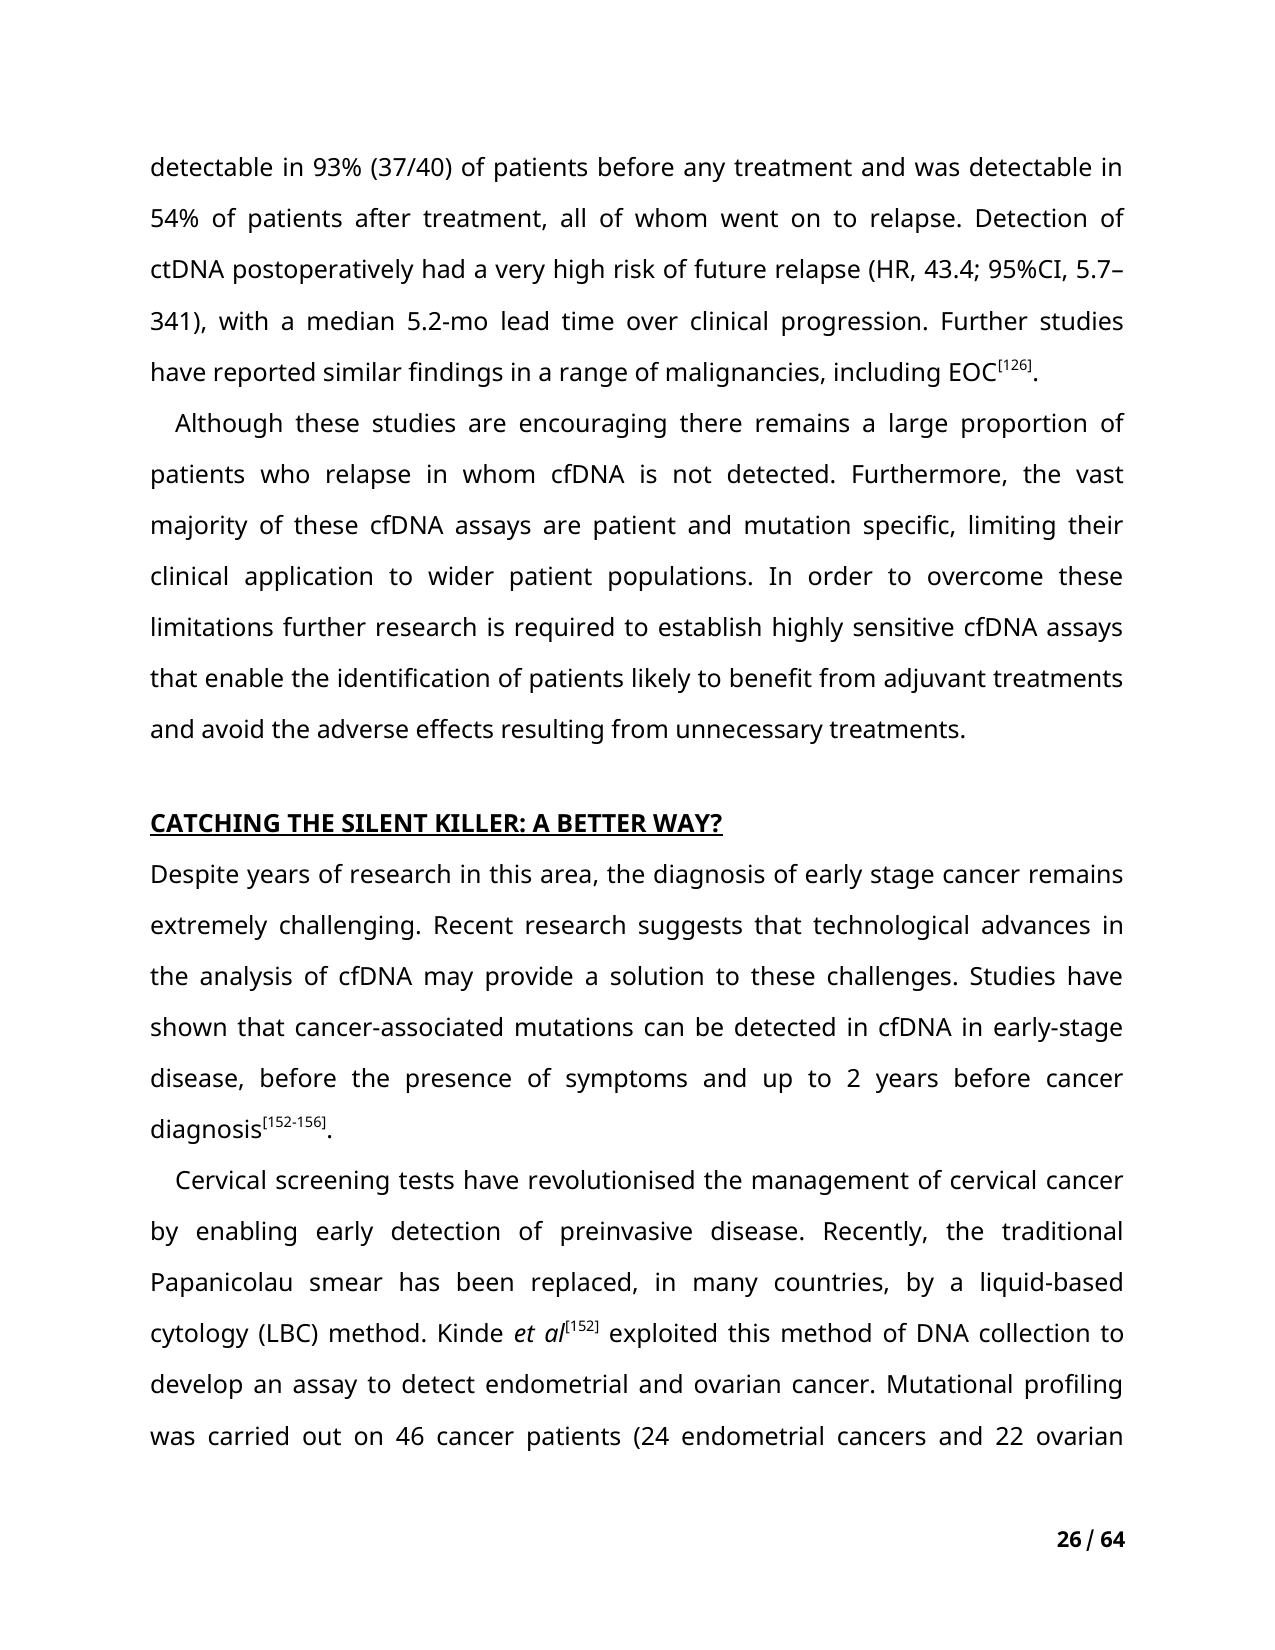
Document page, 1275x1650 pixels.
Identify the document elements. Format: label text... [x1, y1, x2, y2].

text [150, 1163, 1125, 1452]
text Despite years of research in this area, the diagnosis of early stage cancer remains extremely challenging. Recent research suggests that technological advances in the analysis of cfDNA may provide a solution to these challenges. Studies have shown that cancer-associated mutations can be detected in cfDNA in early-stage disease, before the presence of symptoms and up to 2 years before cancer diagnosis[152-156]. [150, 857, 1125, 1146]
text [150, 150, 1125, 388]
text CATCHING THE SILENT KILLER: A BETTER WAY? [150, 806, 1125, 840]
text Although these studies are encouraging there remains a large proportion of patients who relapse in whom cfDNA is not detected. Furthermore, the vast majority of these cfDNA assays are patient and mutation specific, limiting their clinical application to wider patient populations. In order to overcome these limitations further research is required to establish highly sensitive cfDNA assays that enable the identification of patients likely to benefit from adjuvant treatments and avoid the adverse effects resulting from unnecessary treatments. [150, 405, 1125, 746]
